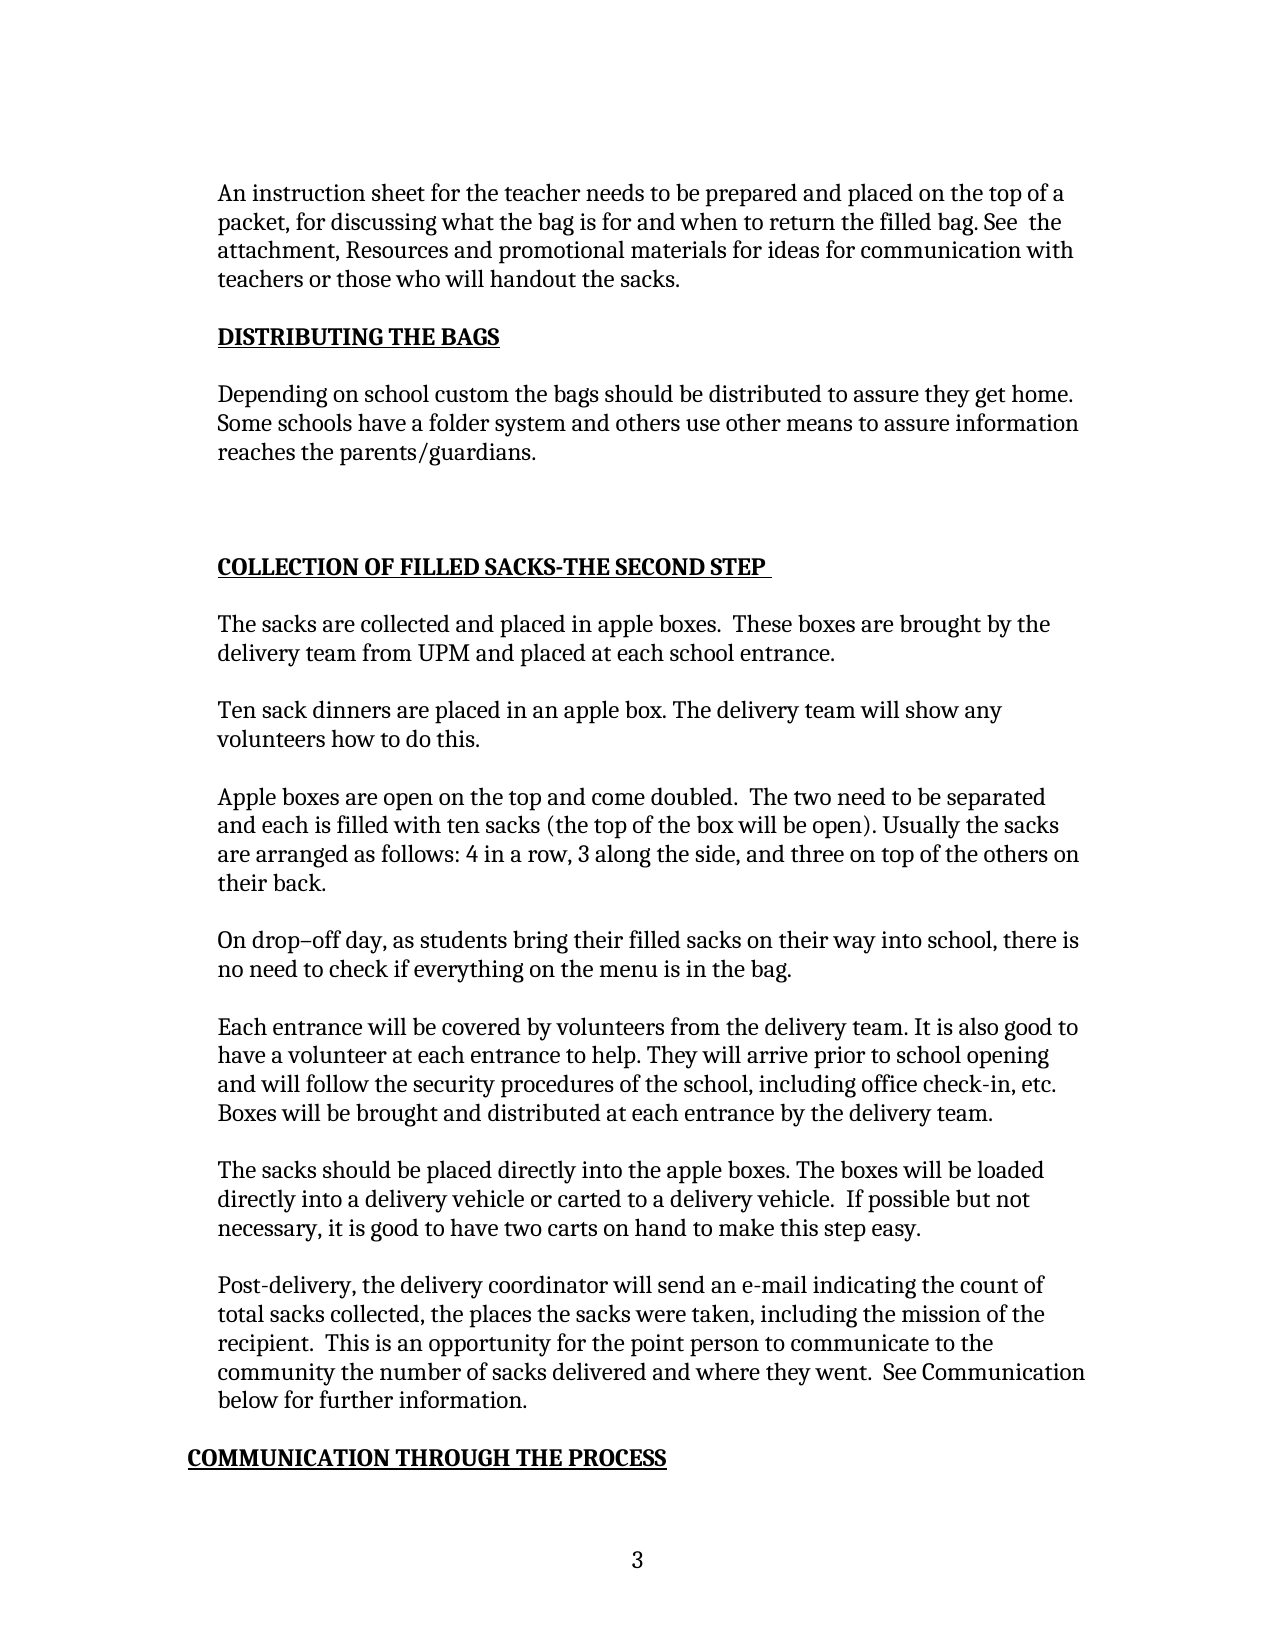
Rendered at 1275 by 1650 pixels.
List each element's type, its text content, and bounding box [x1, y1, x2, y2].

text Each entrance will be covered by volunteers from the delivery team. It is also good to have a volunteer at each entrance to help. They will arrive prior to school opening and will follow the security procedures of the school, including office check-in, etc. Boxes will be brought and distributed at each entrance by the delivery team. [217, 1012, 1087, 1127]
text The sacks should be placed directly into the apple boxes. The boxes will be loaded directly into a delivery vehicle or carted to a delivery vehicle. If possible but not necessary, it is good to have two carts on hand to make this step easy. [217, 1156, 1087, 1242]
text Post-delivery, the delivery coordinator will send an e-mail indicating the count of total sacks collected, the places the sacks were taken, including the mission of the recipient. This is an opportunity for the point person to communicate to the community the number of sacks delivered and where they went. See Communication below for further information. [217, 1271, 1087, 1415]
text Ten sack dinners are placed in an apple box. The delivery team will show any volunteers how to do this. [217, 696, 1087, 754]
text COLLECTION OF FILLED SACKS-THE SECOND STEP [217, 552, 1087, 581]
text The sacks are collected and placed in apple boxes. These boxes are brought by the delivery team from UPM and placed at each school entrance. [217, 610, 1087, 667]
text Depending on school custom the bags should be distributed to assure they get home. Some schools have a folder system and others use other means to assure information reaches the parents/guardians. [217, 380, 1087, 466]
text On drop–off day, as students bring their filled sacks on their way into school, there is no need to check if everything on the menu is in the bag. [217, 926, 1087, 984]
text COMMUNICATION THROUGH THE PROCESS [187, 1444, 1087, 1472]
text An instruction sheet for the teacher needs to be prepared and placed on the top of a packet, for discussing what the bag is for and when to return the filled bag. See the attachment, Resources and promotional materials for ideas for communication with teachers or those who will handout the sacks. [217, 179, 1087, 294]
text Apple boxes are open on the top and come doubled. The two need to be separated and each is filled with ten sacks (the top of the box will be open). Usually the sacks are arranged as follows: 4 in a row, 3 along the side, and three on top of the others on their back. [217, 782, 1087, 897]
text DISTRIBUTING THE BAGS [187, 322, 1087, 351]
